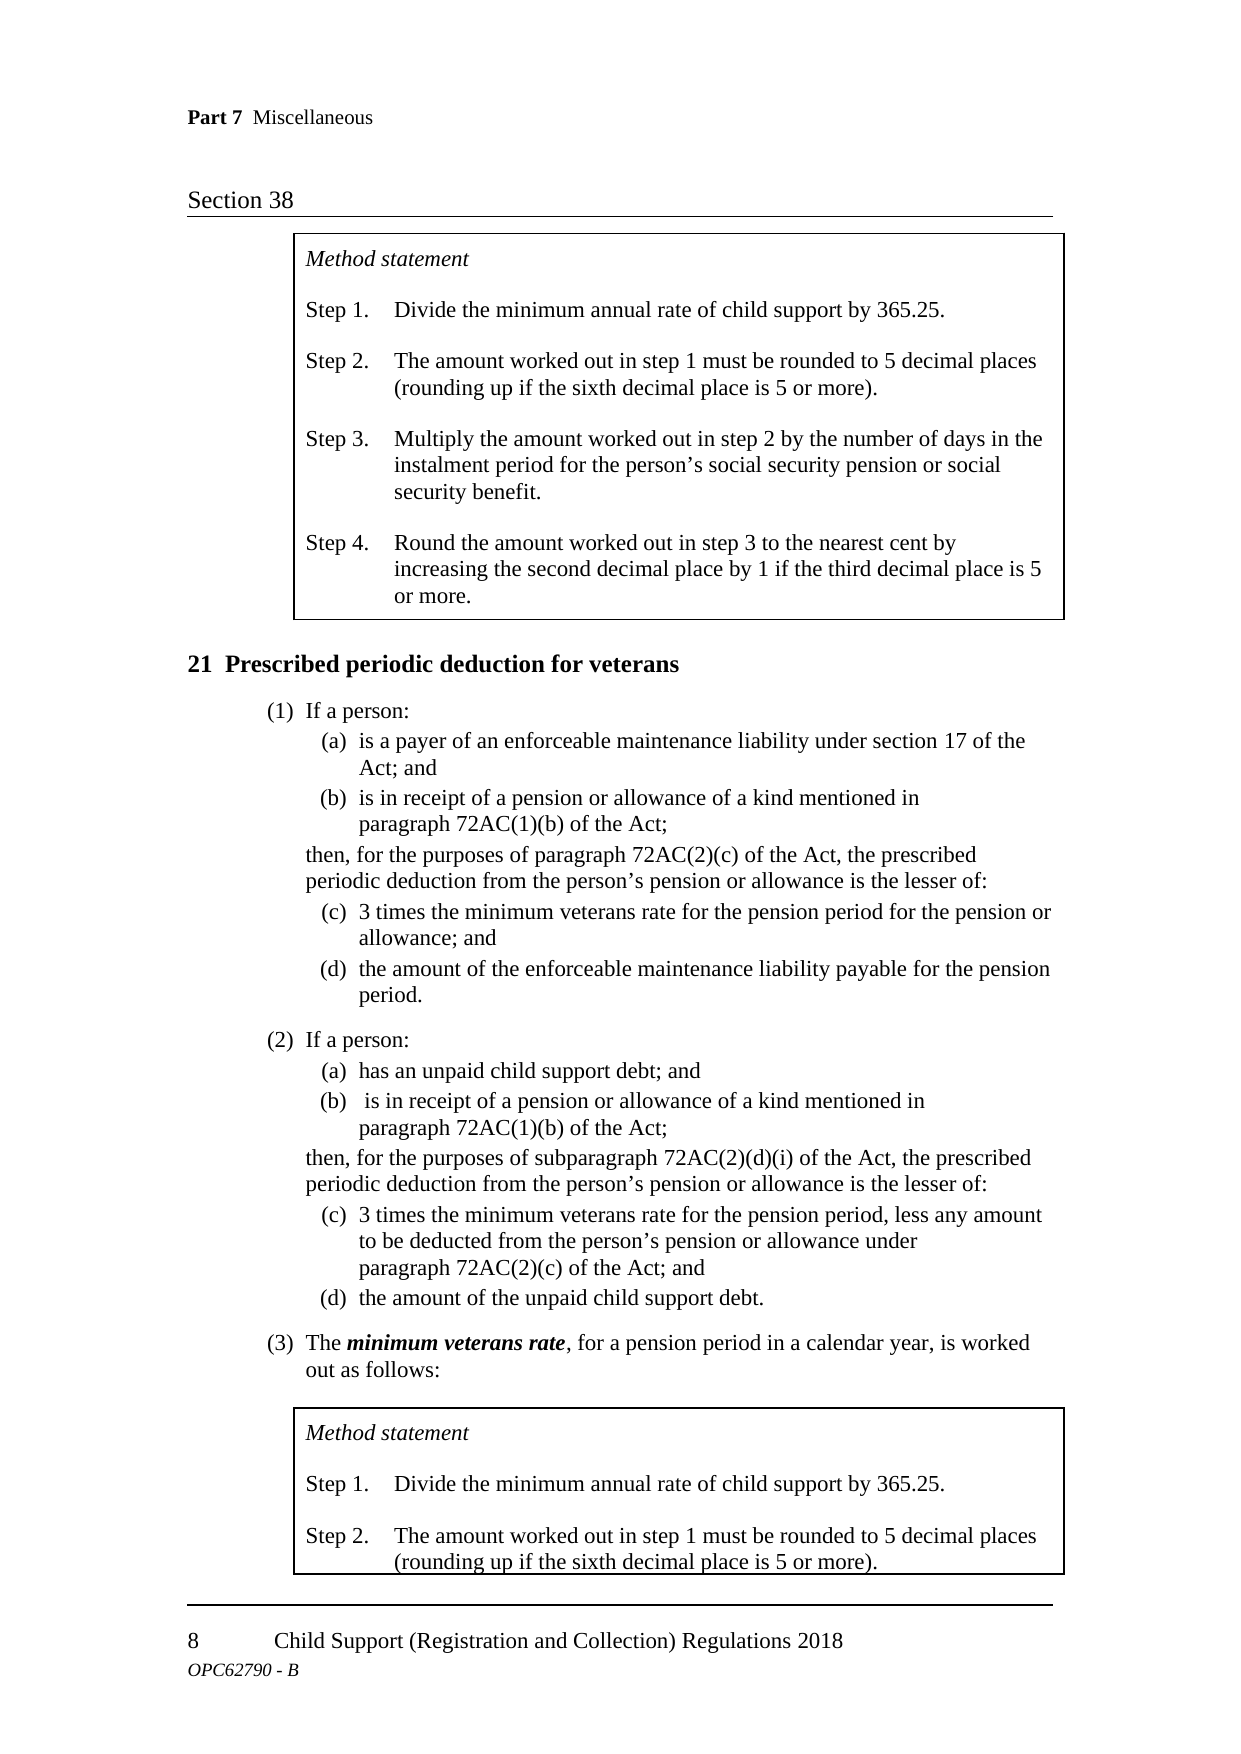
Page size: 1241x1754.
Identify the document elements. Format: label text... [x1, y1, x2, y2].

text Step 1. Divide the minimum annual rate of child support by 365.25. [295, 1458, 1063, 1497]
text (2) If a person: [187, 1026, 1053, 1053]
text (c) 3 times the minimum veterans rate for the pension period, less any amount to be deducted from the person’s pension or allowance under paragraph 72AC(2)(c) of the Act; and [187, 1201, 1053, 1280]
text Step 4. Round the amount worked out in step 3 to the nearest cent by increasing the second decimal place by 1 if the third decimal place is 5 or more. [295, 517, 1063, 619]
text 21 Prescribed periodic deduction for veterans [187, 649, 1053, 678]
text (a) is a payer of an enforceable maintenance liability under section 17 of the Act; and [187, 727, 1053, 780]
text (b) is in receipt of a pension or allowance of a kind mentioned in paragraph 72AC(1)(b) of the Act; [187, 784, 1053, 837]
text (b) is in receipt of a pension or allowance of a kind mentioned in paragraph 72AC(1)(b) of the Act; [187, 1087, 1053, 1140]
text Step 2. The amount worked out in step 1 must be rounded to 5 decimal places (rounding up if the sixth decimal place is 5 or more). [295, 1510, 1063, 1573]
text (3) The minimum veterans rate, for a pension period in a calendar year, is worked out as follows: [187, 1329, 1053, 1382]
text Step 1. Divide the minimum annual rate of child support by 365.25. [295, 284, 1063, 322]
text Step 2. The amount worked out in step 1 must be rounded to 5 decimal places (rounding up if the sixth decimal place is 5 or more). [295, 335, 1063, 400]
text Step 3. Multiply the amount worked out in step 2 by the number of days in the instalment period for the person’s social security pension or social security benefit. [295, 413, 1063, 504]
text then, for the purposes of subparagraph 72AC(2)(d)(i) of the Act, the prescribed periodic deduction from the person’s pension or allowance is the lesser of: [305, 1144, 1053, 1197]
text (a) has an unpaid child support debt; and [187, 1057, 1053, 1083]
text then, for the purposes of paragraph 72AC(2)(c) of the Act, the prescribed periodic deduction from the person’s pension or allowance is the lesser of: [305, 841, 1053, 894]
text (c) 3 times the minimum veterans rate for the pension period for the pension or allowance; and [187, 898, 1053, 951]
text Method statement [295, 234, 1063, 271]
text (d) the amount of the enforceable maintenance liability payable for the pension period. [187, 955, 1053, 1007]
text (1) If a person: [187, 697, 1053, 723]
text (d) the amount of the unpaid child support debt. [187, 1284, 1053, 1311]
text Method statement [295, 1409, 1063, 1445]
